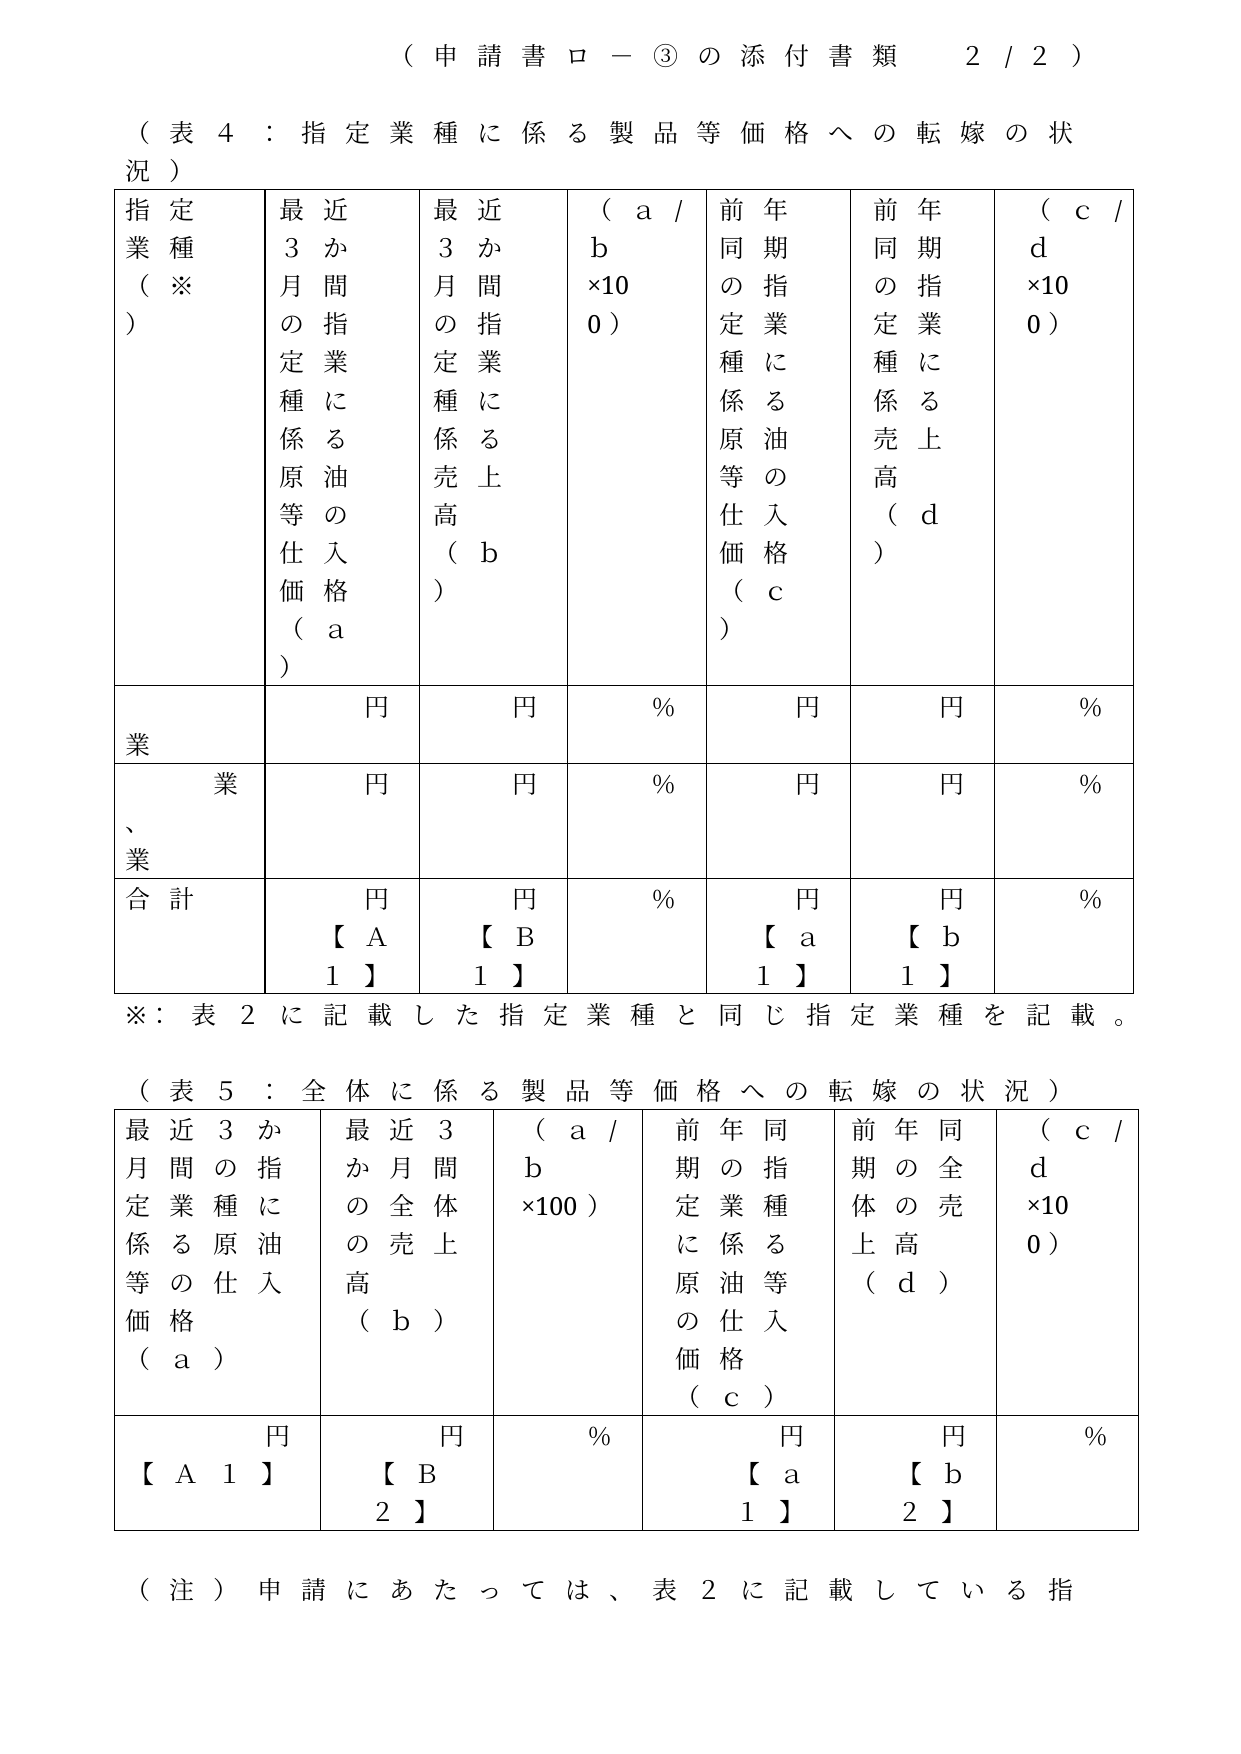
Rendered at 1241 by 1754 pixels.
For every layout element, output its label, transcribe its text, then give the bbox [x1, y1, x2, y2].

table_cell 業、 業 [115, 764, 264, 878]
text （表４：指定業種に係る製品等価格への転嫁の状況） [126, 112, 1114, 188]
table_header （ｃ/ｄ×100） [995, 190, 1133, 685]
table_cell 円 [851, 686, 994, 762]
table_cell ％ [995, 686, 1133, 762]
table_header 最近３か月間の全体の売上高（ｂ） [321, 1110, 493, 1415]
table_cell 円 【Ｂ１】 [420, 879, 567, 993]
table_cell ％ [997, 1416, 1138, 1530]
table_cell ％ [995, 879, 1133, 993]
table_cell 円 [266, 764, 419, 878]
table_header 前年同期の指定業種に係る売上高（ｄ） [851, 190, 994, 685]
table_cell 円 [851, 764, 994, 878]
table_cell 円 【ａ１】 [643, 1416, 834, 1530]
text （表５：全体に係る製品等価格への転嫁の状況） [126, 1071, 1114, 1109]
text ※：表２に記載した指定業種と同じ指定業種を記載。 [126, 994, 1114, 1032]
table_cell 円 【Ｂ２】 [321, 1416, 493, 1530]
table_cell 円 [266, 686, 419, 762]
table_cell 円 [420, 764, 567, 878]
table_header 前年同期の全体の売上高 （ｄ） [835, 1110, 996, 1415]
table_cell ％ [995, 764, 1133, 878]
table_header 最近３か月間の指定業種に係る原油等の仕入価格（ａ） [266, 190, 419, 685]
table_header 前年同期の指定業種に係る原油等の仕入価格（ｃ） [643, 1110, 834, 1415]
table_header 最近３か月間の指定業種に係る原油等の仕入価格（ａ） [115, 1110, 320, 1415]
table_cell 円 【ｂ２】 [835, 1416, 996, 1530]
table_cell 円 【ａ１】 [707, 879, 850, 993]
table_cell 円 [707, 686, 850, 762]
table_cell ％ [494, 1416, 642, 1530]
table_header 最近３か月間の指定業種に係る売上高（ｂ） [420, 190, 567, 685]
table_cell 業 [115, 686, 264, 762]
table_header （ａ/ｂ×100） [494, 1110, 642, 1415]
table_cell 合計 [115, 879, 264, 993]
table_header （ａ/ｂ×100） [568, 190, 706, 685]
table_header 前年同期の指定業種に係る原油等の仕入価格（ｃ） [707, 190, 850, 685]
table_header （ｃ/ｄ×100） [997, 1110, 1138, 1415]
table_cell ％ [568, 879, 706, 993]
table_cell 円 【Ａ１】 [266, 879, 419, 993]
table_cell ％ [568, 686, 706, 762]
text （申請書ロ－③の添付書類 ２/２） [126, 36, 1114, 74]
table_cell 円 【ｂ１】 [851, 879, 994, 993]
table_cell ％ [568, 764, 706, 878]
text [126, 1569, 1114, 1607]
table_cell 円 【Ａ１】 [115, 1416, 320, 1530]
table_cell 円 [707, 764, 850, 878]
table_cell 円 [420, 686, 567, 762]
table_header 指定業種（※） [115, 190, 264, 685]
